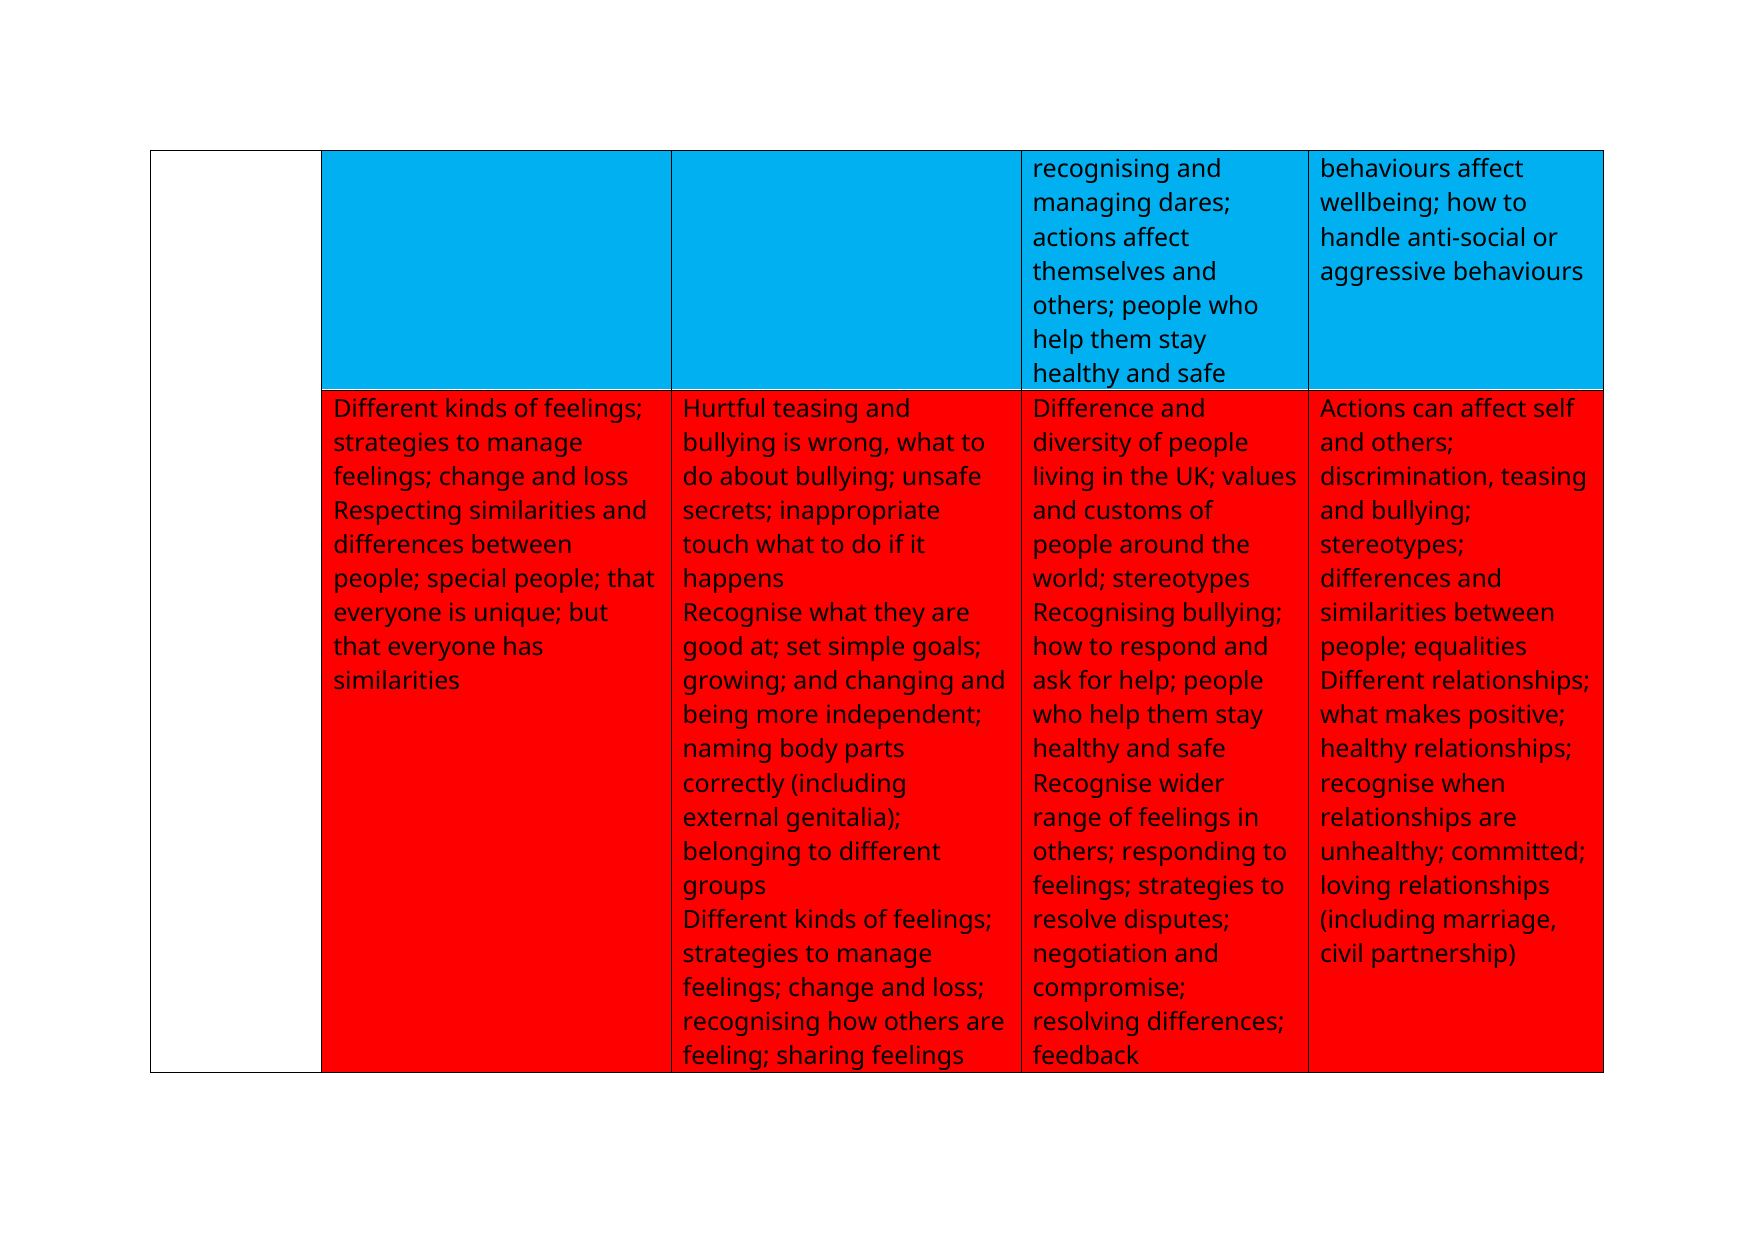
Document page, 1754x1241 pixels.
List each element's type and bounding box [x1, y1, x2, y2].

table_cell [322, 151, 671, 389]
table_cell [672, 151, 1021, 389]
table_cell [1022, 151, 1308, 389]
table_cell [322, 391, 671, 1072]
table_cell [1309, 151, 1603, 389]
table_cell [1022, 391, 1308, 1072]
table_cell [1309, 391, 1603, 1072]
table_cell [672, 391, 1021, 1072]
table_cell [151, 151, 321, 1072]
